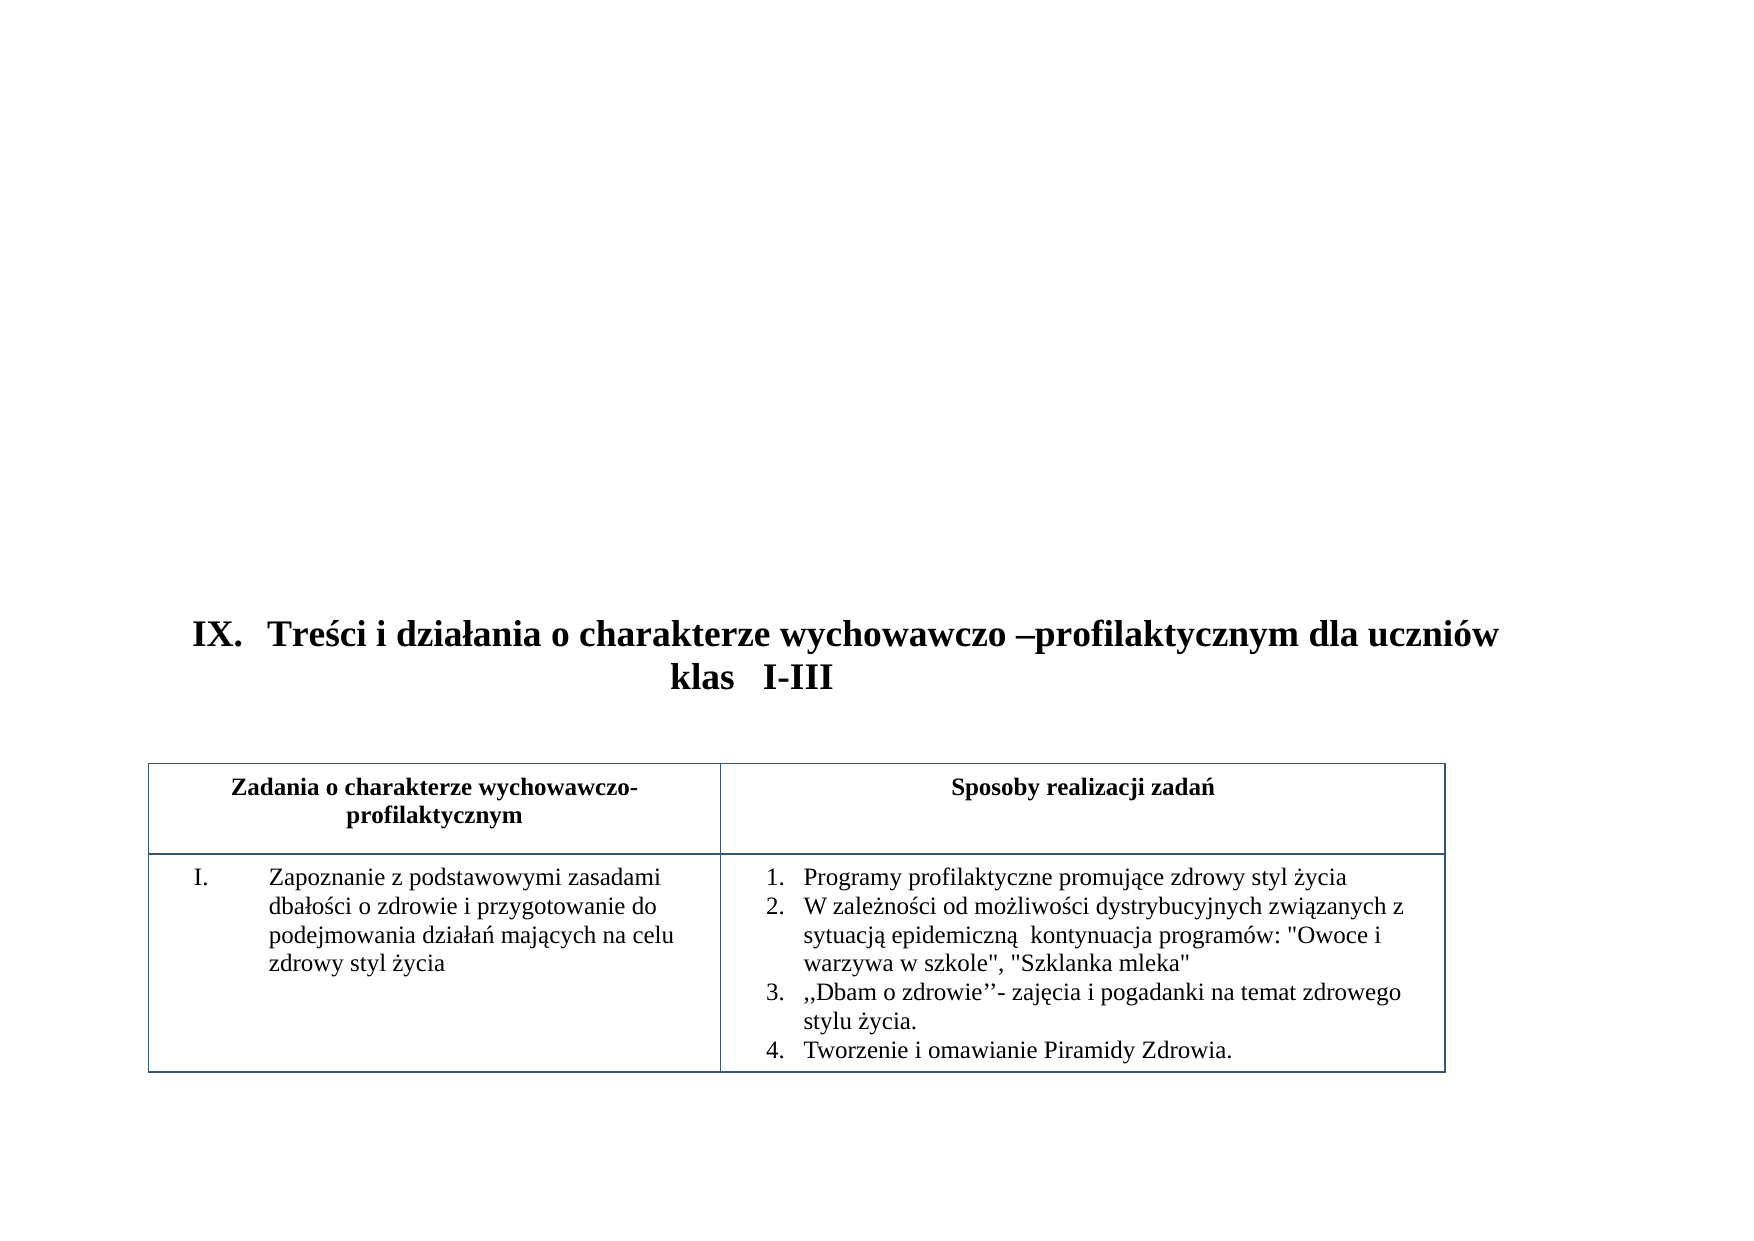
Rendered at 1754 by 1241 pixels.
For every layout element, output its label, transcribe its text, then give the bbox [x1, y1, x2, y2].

list Treści i działania o charakterze wychowawczo –profilaktycznym dla uczniów [192, 611, 1606, 654]
list klas I-III [267, 654, 1606, 698]
table_header Sposoby realizacji zadań [721, 764, 1444, 853]
table_header Zadania o charakterze wychowawczo- profilaktycznym [149, 764, 720, 853]
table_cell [149, 855, 720, 1071]
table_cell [721, 855, 1444, 1071]
